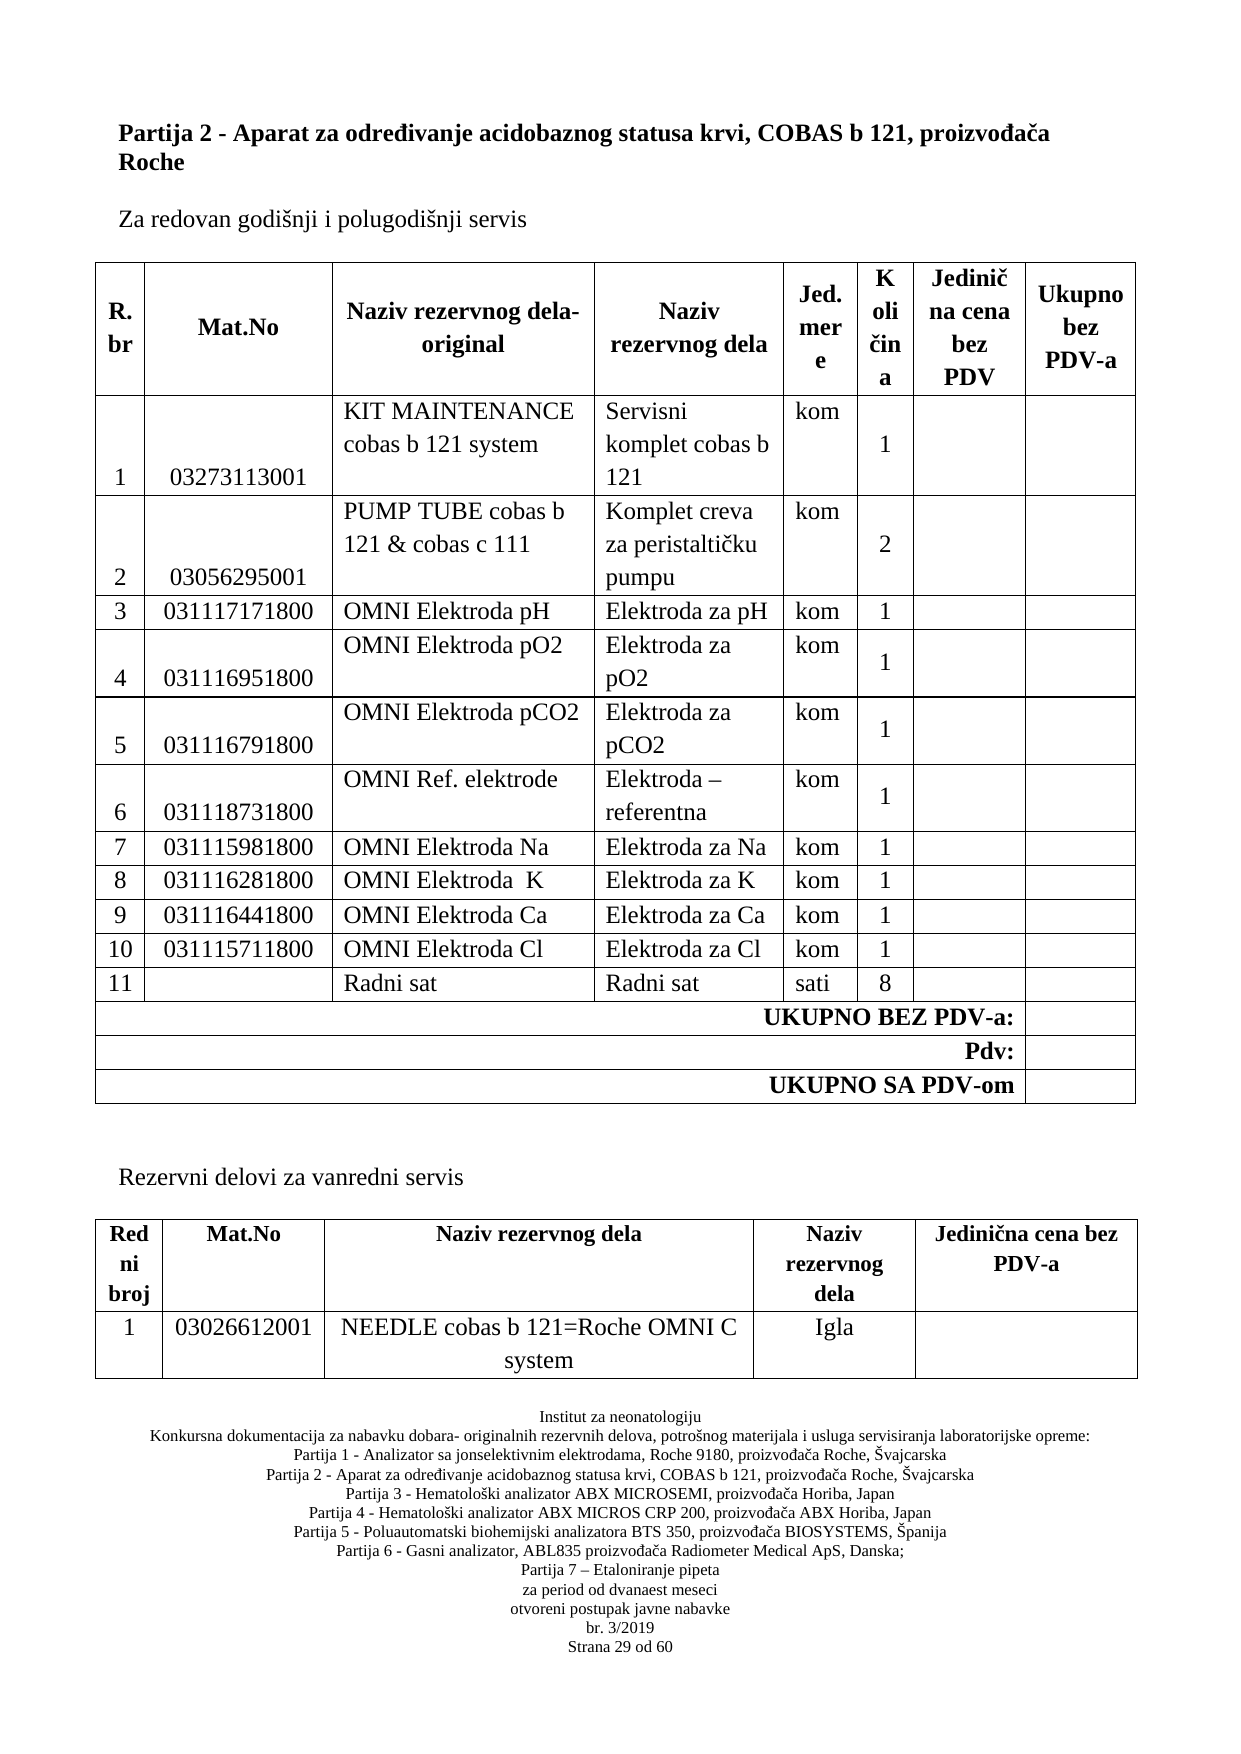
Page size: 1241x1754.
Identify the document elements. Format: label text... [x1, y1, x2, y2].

table_header Količina [858, 263, 913, 395]
table_cell 1 [858, 596, 913, 629]
table_cell 8 [96, 866, 144, 899]
table_header Mat.No [163, 1220, 324, 1311]
table_cell [1026, 866, 1135, 899]
table_cell [914, 496, 1025, 595]
table_cell kom [784, 765, 857, 831]
table_cell 03026612001 [163, 1312, 324, 1378]
table_cell 9 [96, 900, 144, 933]
table_cell 031115981800 [145, 832, 332, 864]
table_cell 2 [96, 496, 144, 595]
text Rezervni delovi za vanredni servis [118, 1162, 1122, 1190]
table_cell Igla [754, 1312, 915, 1378]
table_cell [1026, 765, 1135, 831]
table_cell Elektroda – referentna [595, 765, 783, 831]
table_cell sati [784, 968, 857, 1001]
table_cell [914, 698, 1025, 763]
table_cell [1026, 698, 1135, 763]
table_cell Elektroda za Cl [595, 934, 783, 967]
table_cell kom [784, 630, 857, 696]
table_header Jed. mere [784, 263, 857, 395]
table_header Naziv rezervnog dela [754, 1220, 915, 1311]
table_header Mat.No [145, 263, 332, 395]
table_cell OMNI Elektroda pCO2 [333, 698, 594, 763]
table_cell Komplet creva za peristaltičku pumpu [595, 496, 783, 595]
table_cell [914, 900, 1025, 933]
table_cell kom [784, 832, 857, 864]
table_cell kom [784, 866, 857, 899]
table_cell [1026, 496, 1135, 595]
table_cell 031116791800 [145, 698, 332, 763]
table_header Naziv rezervnog dela-original [333, 263, 594, 395]
table_cell [914, 396, 1025, 495]
table_cell kom [784, 934, 857, 967]
table_cell [1026, 1070, 1135, 1103]
table_cell 1 [858, 698, 913, 763]
table_cell NEEDLE cobas b 121=Roche OMNI C system [325, 1312, 753, 1378]
table_cell [1026, 1002, 1135, 1035]
table_cell 03273113001 [145, 396, 332, 495]
table_cell [1026, 396, 1135, 495]
table_cell Elektroda za Ca [595, 900, 783, 933]
table_cell UKUPNO SA PDV-om [96, 1070, 1025, 1103]
table_cell kom [784, 596, 857, 629]
table_cell 1 [96, 1312, 162, 1378]
table_cell [914, 968, 1025, 1001]
table_header Redni broj [96, 1220, 162, 1311]
table_cell Servisni komplet cobas b 121 [595, 396, 783, 495]
table_cell 2 [858, 496, 913, 595]
table_cell kom [784, 698, 857, 763]
table_cell Elektroda za Na [595, 832, 783, 864]
table_cell [914, 832, 1025, 864]
table_cell [1026, 832, 1135, 864]
table_cell 1 [858, 934, 913, 967]
table_cell 1 [858, 396, 913, 495]
table_header Jedinična cena bez PDV [914, 263, 1025, 395]
table_cell Elektroda za pCO2 [595, 698, 783, 763]
text Za redovan godišnji i polugodišnji servis [118, 204, 1122, 233]
table_header R.br [96, 263, 144, 395]
table_cell 4 [96, 630, 144, 696]
table_cell 1 [858, 900, 913, 933]
text Partija 2 - Aparat za određivanje acidobaznog statusa krvi, COBAS b 121, proizvođača Roche [118, 118, 1122, 176]
table_cell [1026, 968, 1135, 1001]
table_cell Elektroda za pO2 [595, 630, 783, 696]
table_cell 1 [858, 866, 913, 899]
table_cell [916, 1312, 1137, 1378]
table_cell OMNI Elektroda pH [333, 596, 594, 629]
table_cell 11 [96, 968, 144, 1001]
table_header Naziv rezervnog dela [325, 1220, 753, 1311]
table_cell OMNI Elektroda pO2 [333, 630, 594, 696]
table_cell [914, 630, 1025, 696]
table_cell 1 [858, 630, 913, 696]
table_cell [1026, 596, 1135, 629]
table_cell [145, 968, 332, 1001]
table_header Naziv rezervnog dela [595, 263, 783, 395]
table_cell PUMP TUBE cobas b 121 & cobas c 111 [333, 496, 594, 595]
table_cell 10 [96, 934, 144, 967]
table_header Ukupno bez PDV-a [1026, 263, 1135, 395]
table_cell 7 [96, 832, 144, 864]
table_cell 031117171800 [145, 596, 332, 629]
table_cell OMNI Elektroda Na [333, 832, 594, 864]
table_cell [914, 934, 1025, 967]
table_cell OMNI Ref. elektrode [333, 765, 594, 831]
table_cell [1026, 1036, 1135, 1069]
table_cell Radni sat [595, 968, 783, 1001]
table_header Jedinična cena bez PDV-a [916, 1220, 1137, 1311]
table_cell [914, 866, 1025, 899]
table_cell OMNI Elektroda K [333, 866, 594, 899]
table_cell 6 [96, 765, 144, 831]
table_cell 031116441800 [145, 900, 332, 933]
table_cell kom [784, 396, 857, 495]
table_cell 031118731800 [145, 765, 332, 831]
table_cell UKUPNO BEZ PDV-a: [96, 1002, 1025, 1035]
table_cell 031116281800 [145, 866, 332, 899]
table_cell 1 [96, 396, 144, 495]
table_cell [914, 765, 1025, 831]
table_cell 5 [96, 698, 144, 763]
table_cell Elektroda za pH [595, 596, 783, 629]
table_cell Pdv: [96, 1036, 1025, 1069]
table_cell 3 [96, 596, 144, 629]
table_cell 1 [858, 765, 913, 831]
table_cell [914, 596, 1025, 629]
table_cell 03056295001 [145, 496, 332, 595]
table_cell 031115711800 [145, 934, 332, 967]
table_cell 031116951800 [145, 630, 332, 696]
table_cell kom [784, 496, 857, 595]
table_cell Elektroda za K [595, 866, 783, 899]
table_cell [1026, 934, 1135, 967]
table_cell OMNI Elektroda Cl [333, 934, 594, 967]
table_cell 8 [858, 968, 913, 1001]
table_cell kom [784, 900, 857, 933]
table_cell KIT MAINTENANCE cobas b 121 system [333, 396, 594, 495]
table_cell 1 [858, 832, 913, 864]
table_cell Radni sat [333, 968, 594, 1001]
table_cell [1026, 630, 1135, 696]
table_cell OMNI Elektroda Ca [333, 900, 594, 933]
table_cell [1026, 900, 1135, 933]
